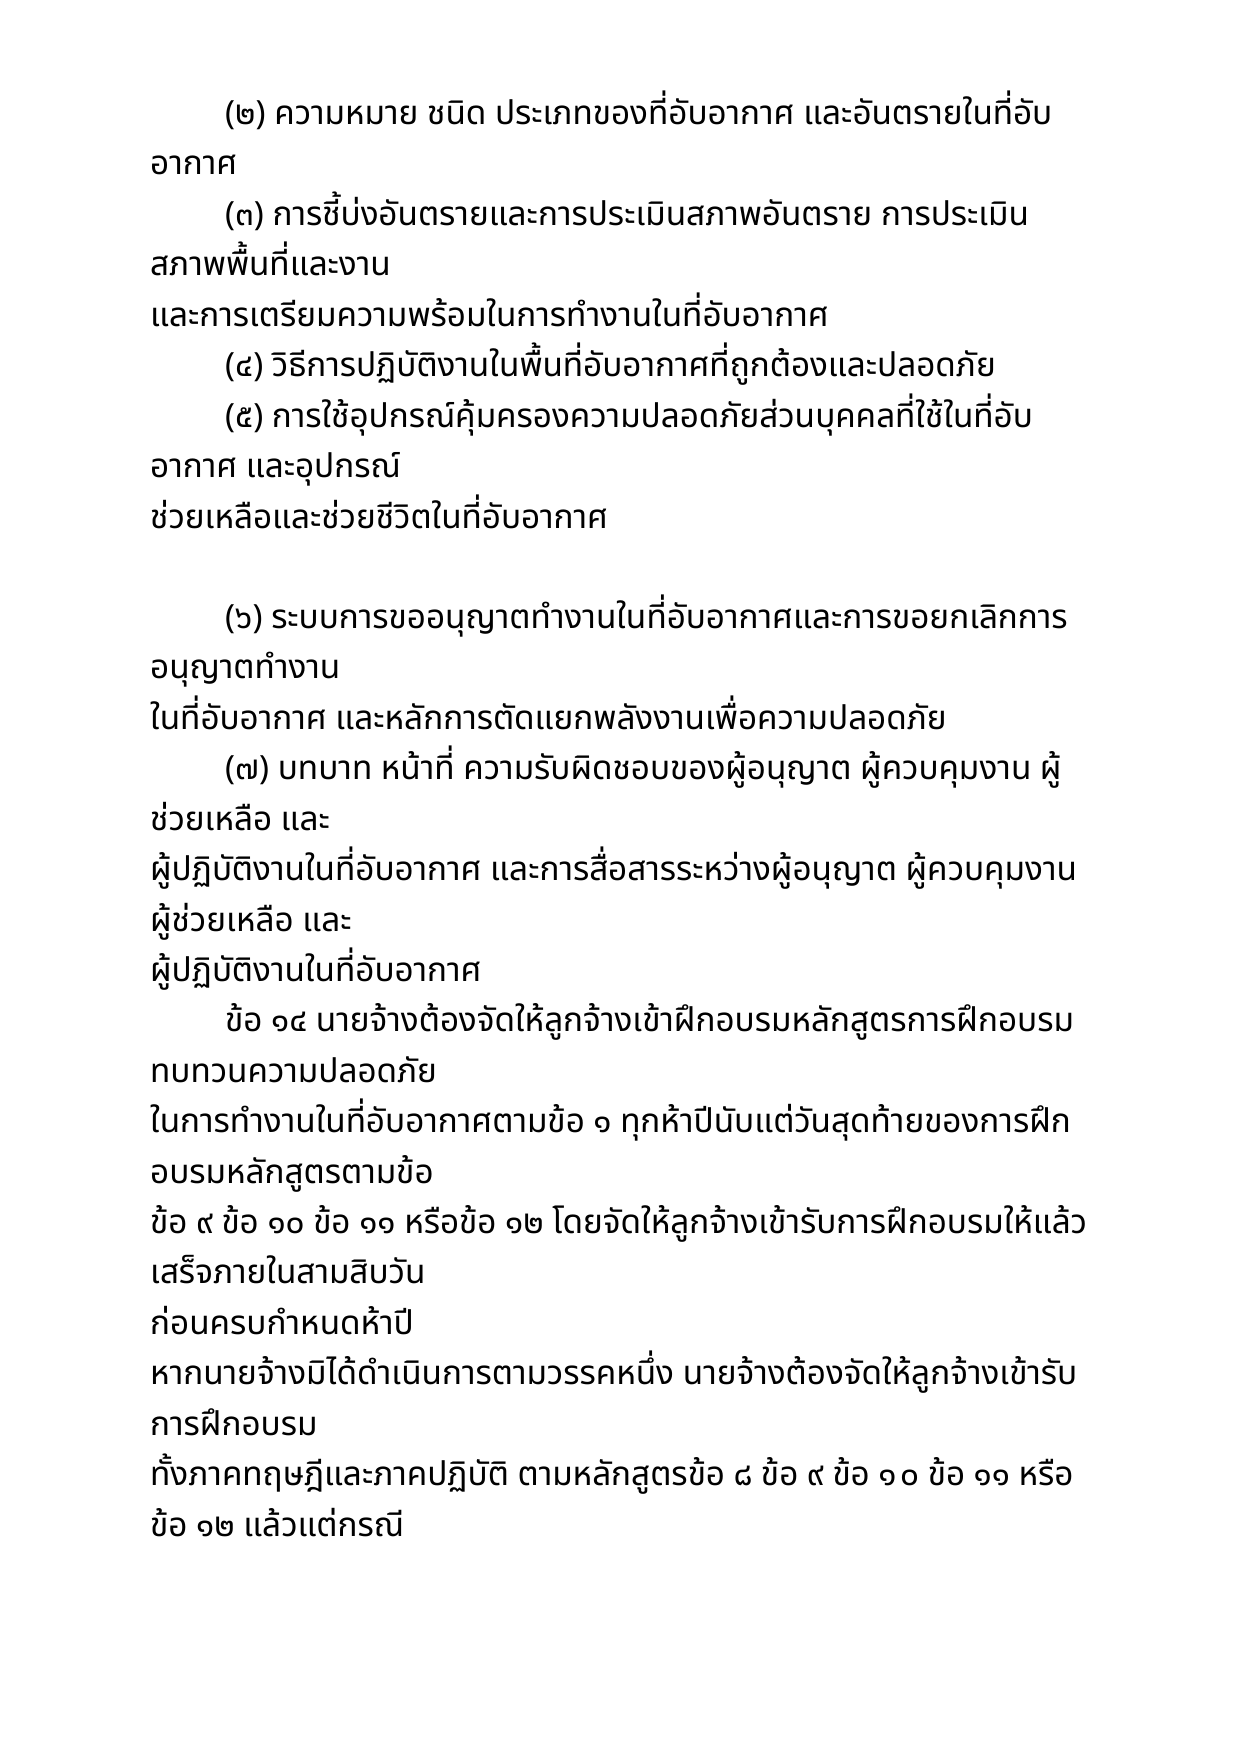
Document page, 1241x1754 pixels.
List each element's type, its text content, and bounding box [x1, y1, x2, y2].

text ผู้ปฏิบัติงานในที่อับอากาศ [150, 946, 1090, 996]
text ช่วยเหลือและช่วยชีวิตในที่อับอากาศ [150, 493, 1090, 543]
text ทั้งภาคทฤษฎีและภาคปฏิบัติ ตามหลักสูตรข้อ ๘ ข้อ ๙ ข้อ ๑ ๐ ข้อ ๑๑ หรือข้อ ๑๒ แล้วแต่กรณี [150, 1450, 1090, 1551]
text และการเตรียมความพร้อมในการทำงานในที่อับอากาศ [150, 291, 1090, 341]
text (๒) ความหมาย ชนิด ประเภทของที่อับอากาศ และอันตรายในที่อับอากาศ [150, 89, 1090, 190]
text ก่อนครบกำหนดห้าปี [150, 1299, 1090, 1349]
text (๕) การใช้อุปกรณ์คุ้มครองความปลอดภัยส่วนบุคคลที่ใช้ในที่อับอากาศ และอุปกรณ์ [150, 392, 1090, 493]
text ในที่อับอากาศ และหลักการตัดแยกพลังงานเพื่อความปลอดภัย [150, 694, 1090, 744]
text (๖) ระบบการขออนุญาตทำงานในที่อับอากาศและการขอยกเลิกการอนุญาตทำงาน [150, 593, 1090, 694]
text ข้อ ๙ ข้อ ๑๐ ข้อ ๑๑ หรือข้อ ๑๒ โดยจัดให้ลูกจ้างเข้ารับการฝึกอบรมให้แล้วเสร็จภายในสามสิบวัน [150, 1198, 1090, 1299]
text ในการทำงานในที่อับอากาศตามข้อ ๑ ทุกห้าปีนับแต่วันสุดท้ายของการฝึกอบรมหลักสูตรตามข้อ [150, 1097, 1090, 1198]
text หากนายจ้างมิได้ดำเนินการตามวรรคหนึ่ง นายจ้างต้องจัดให้ลูกจ้างเข้ารับการฝึกอบรม [150, 1349, 1090, 1450]
text ข้อ ๑๔ นายจ้างต้องจัดให้ลูกจ้างเข้าฝึกอบรมหลักสูตรการฝึกอบรมทบทวนความปลอดภัย [150, 996, 1090, 1097]
text (๓) การชี้บ่งอันตรายและการประเมินสภาพอันตราย การประเมินสภาพพื้นที่และงาน [150, 190, 1090, 291]
text (๗) บทบาท หน้าที่ ความรับผิดชอบของผู้อนุญาต ผู้ควบคุมงาน ผู้ช่วยเหลือ และ [150, 744, 1090, 845]
text (๔) วิธีการปฏิบัติงานในพื้นที่อับอากาศที่ถูกต้องและปลอดภัย [150, 341, 1090, 392]
text ผู้ปฏิบัติงานในที่อับอากาศ และการสื่อสารระหว่างผู้อนุญาต ผู้ควบคุมงาน ผู้ช่วยเหลือ และ [150, 845, 1090, 946]
